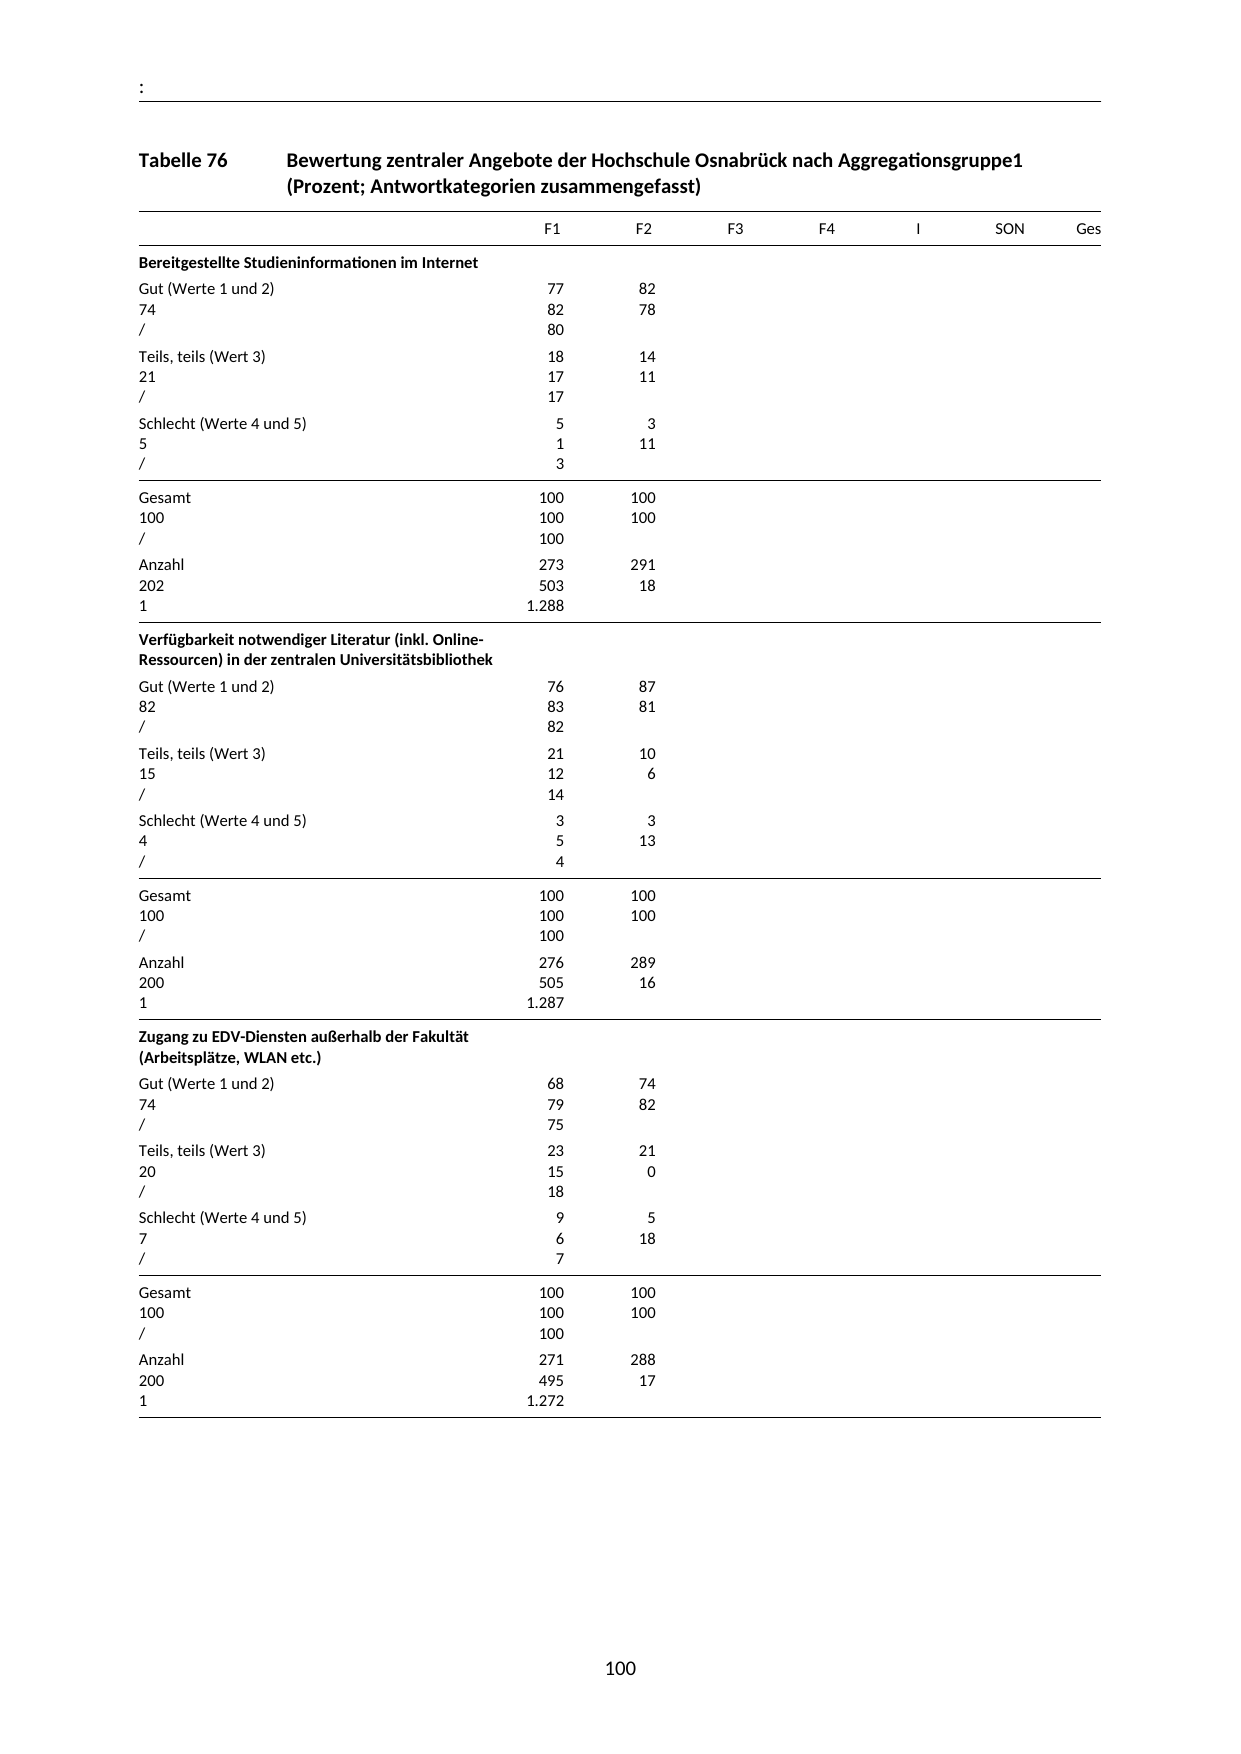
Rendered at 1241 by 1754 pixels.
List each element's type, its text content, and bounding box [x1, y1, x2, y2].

text Schlecht (Werte 4 und 5) 9 5 7 6 18 / 7 [139, 1208, 511, 1269]
text Gesamt 100 100 100 100 100 / 100 [139, 1282, 511, 1343]
text Teils, teils (Wert 3) 18 14 21 17 11 / 17 [139, 346, 511, 407]
text Gut (Werte 1 und 2) 76 87 82 83 81 / 82 [139, 676, 511, 737]
text Bereitgestellte Studieninformationen im Internet [139, 252, 511, 272]
text Gesamt 100 100 100 100 100 / 100 [139, 487, 511, 548]
text Anzahl 273 291 202 503 18 1 1.288 [139, 555, 511, 616]
text Zugang zu EDV-Diensten außerhalb der Fakultät (Arbeitsplätze, WLAN etc.) [139, 1027, 511, 1067]
text F1 F2 F3 F4 I SON Ges [139, 218, 1101, 238]
text Schlecht (Werte 4 und 5) 3 3 4 5 13 / 4 [139, 810, 511, 871]
text Teils, teils (Wert 3) 21 10 15 12 6 / 14 [139, 743, 511, 804]
text Gut (Werte 1 und 2) 68 74 74 79 82 / 75 [139, 1073, 511, 1134]
text Teils, teils (Wert 3) 23 21 20 15 0 / 18 [139, 1141, 511, 1202]
text Gesamt 100 100 100 100 100 / 100 [139, 885, 511, 946]
text Anzahl 271 288 200 495 17 1 1.272 [139, 1349, 511, 1410]
text Schlecht (Werte 4 und 5) 5 3 5 1 11 / 3 [139, 413, 511, 474]
text Verfügbarkeit notwendiger Literatur (inkl. Online-Ressourcen) in der zentralen Universitätsbibliothek [139, 629, 511, 670]
text Anzahl 276 289 200 505 16 1 1.287 [139, 952, 511, 1013]
text Tabelle 76 Bewertung zentraler Angebote der Hochschule Osnabrück nach Aggregationsgruppe1 (Prozent; Antwortkategorien zusammengefasst) [139, 148, 1101, 198]
text Gut (Werte 1 und 2) 77 82 74 82 78 / 80 [139, 279, 511, 339]
